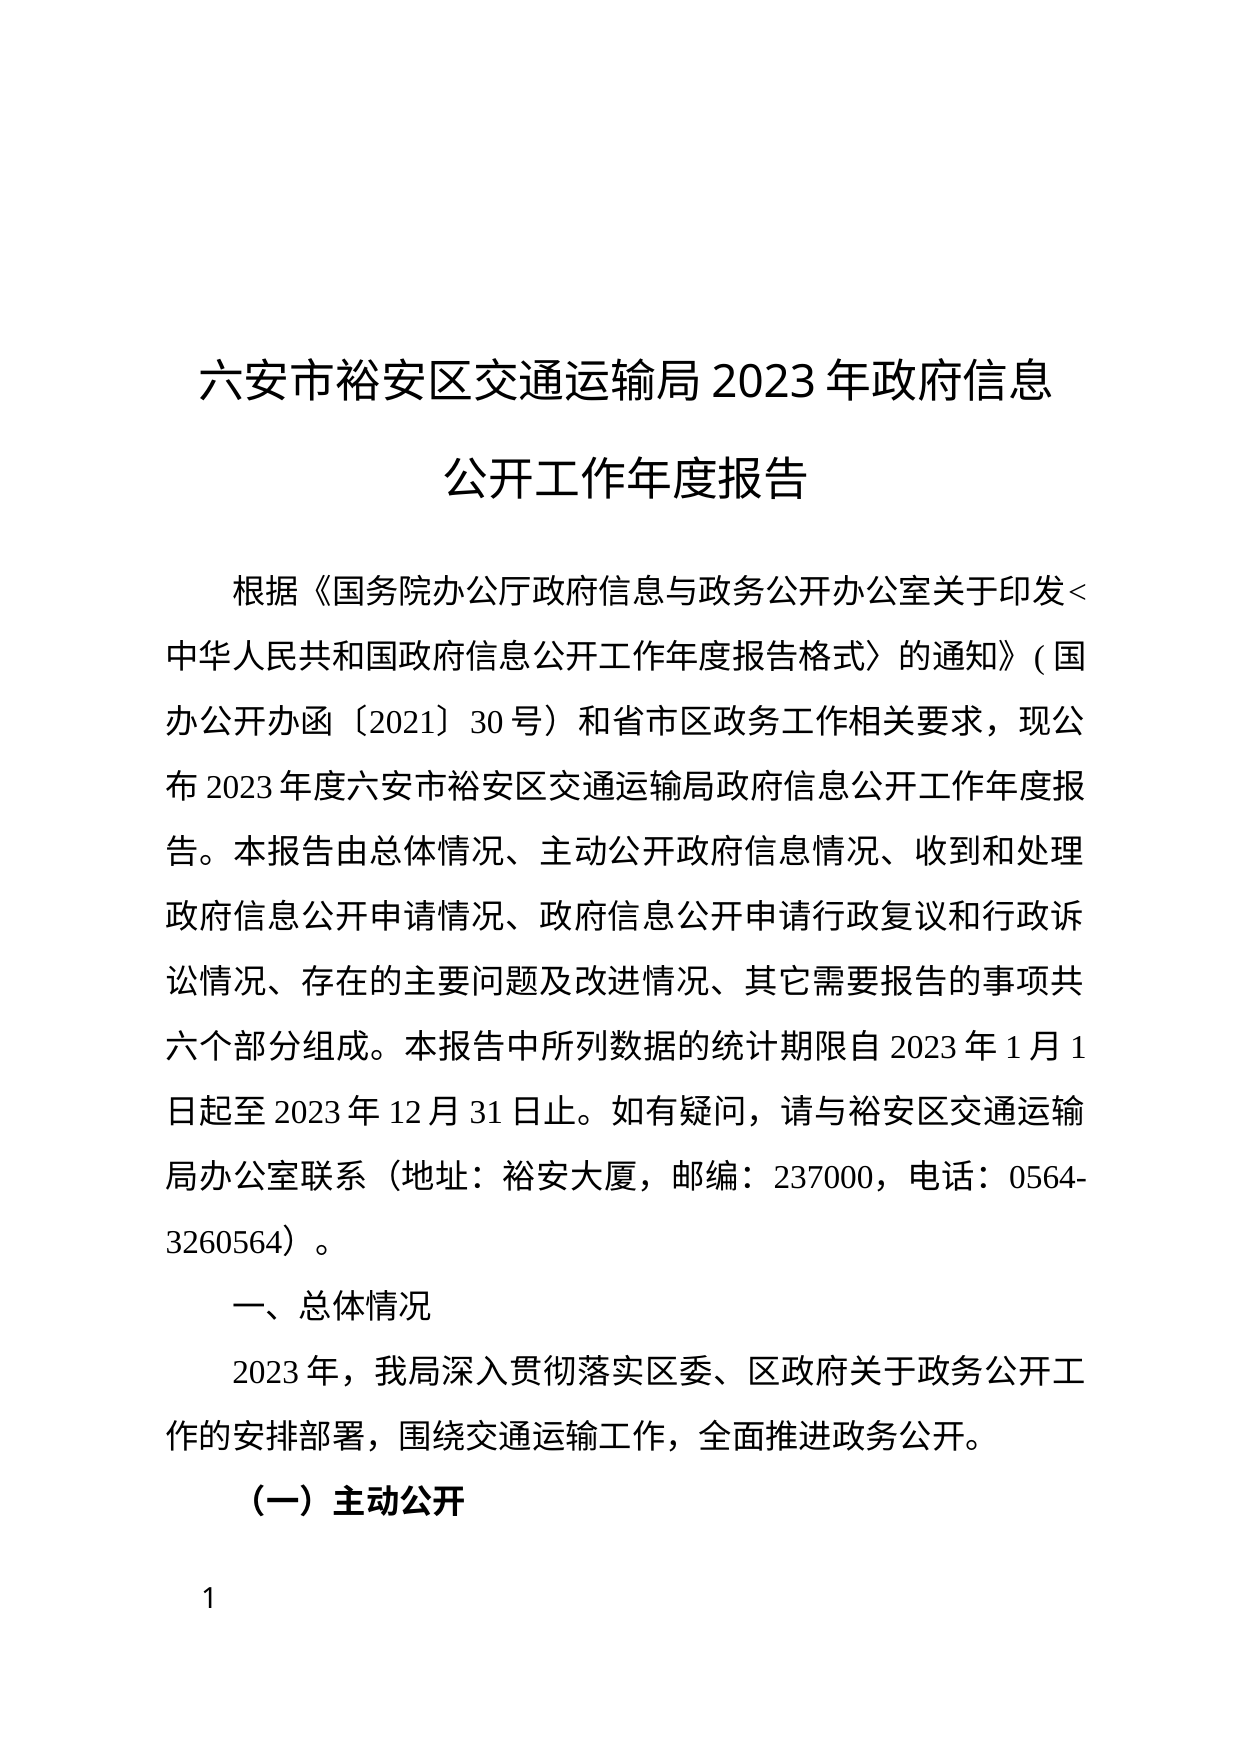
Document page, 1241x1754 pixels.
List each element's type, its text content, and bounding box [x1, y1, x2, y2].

text 公开工作年度报告 [165, 426, 1087, 524]
text 2023年，我局深入贯彻落实区委、区政府关于政务公开工作的安排部署，围绕交通运输工作，全面推进政务公开。 [165, 1337, 1087, 1467]
list （一）主动公开 [165, 1467, 1087, 1532]
text 六安市裕安区交通运输局2023年政府信息 [165, 329, 1087, 426]
text 根据《国务院办公厅政府信息与政务公开办公室关于印发<中华人民共和国政府信息公开工作年度报告格式〉的通知》( 国办公开办函〔2021〕30号）和省市区政务工作相关要求，现公布2023年度六安市裕安区交通运输局政府信息公开工作年度报告。本报告由总体情况、主动公开政府信息情况、收到和处理政府信息公开申请情况、政府信息公开申请行政复议和行政诉讼情况、存在的主要问题及改进情况、其它需要报告的事项共六个部分组成。本报告中所列数据的统计期限自2023年1月1日起至2023年12月31日止。如有疑问，请与裕安区交通运输局办公室联系（地址：裕安大厦，邮编：237000，电话：0564-3260564）。 [165, 557, 1087, 1272]
list 总体情况 [165, 1272, 1087, 1337]
